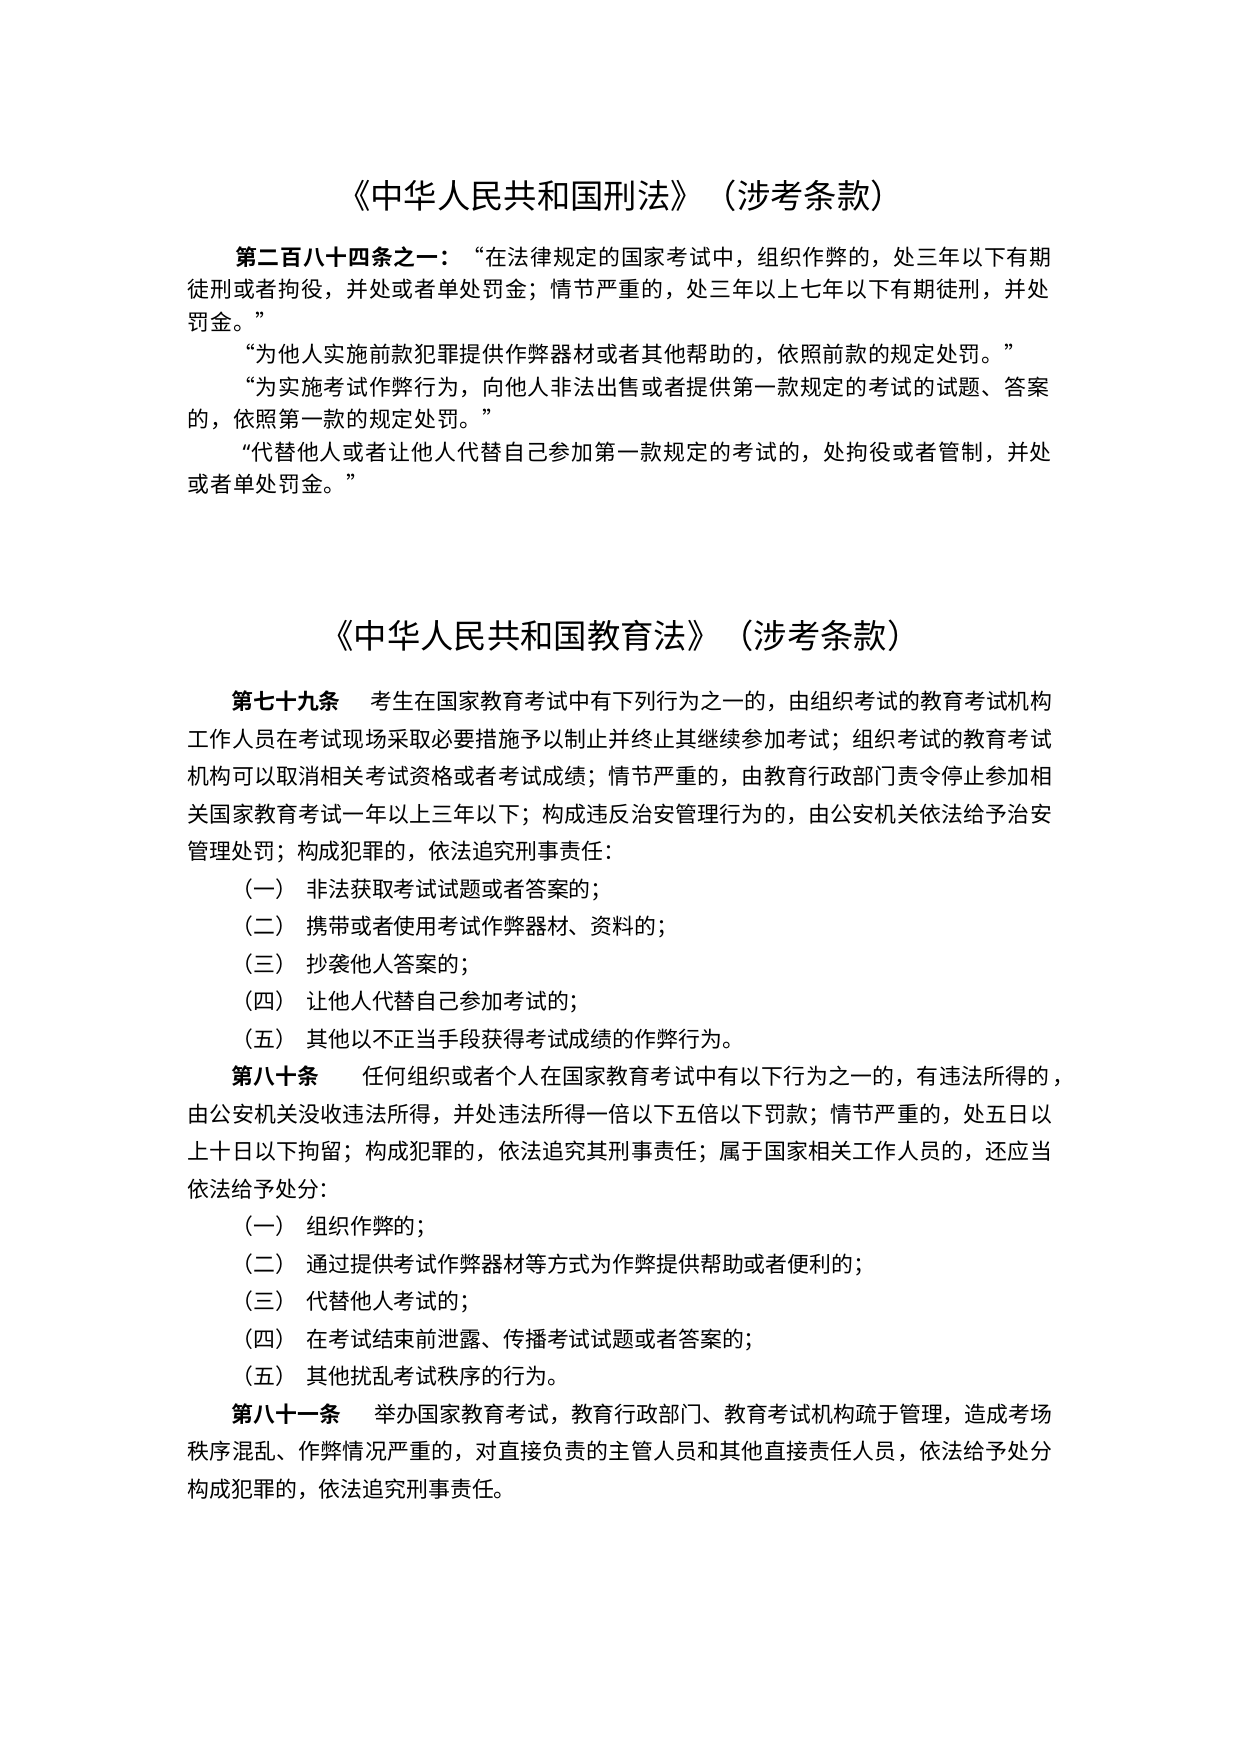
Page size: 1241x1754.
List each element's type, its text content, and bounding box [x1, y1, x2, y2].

text 第八十一条 举办国家教育考试，教育行政部门、教育考试机构疏于管理，造成考场秩序混乱、作弊情况严重的，对直接负责的主管人员和其他直接责任人员，依法给予处分；构成犯罪的，依法追究刑事责任。 [187, 1392, 1053, 1504]
list 让他人代替自己参加考试的； [231, 979, 1053, 1017]
text 《中华人民共和国教育法》（涉考条款） [187, 602, 1053, 667]
list 组织作弊的； [231, 1204, 1053, 1242]
list 通过提供考试作弊器材等方式为作弊提供帮助或者便利的； [231, 1242, 1053, 1279]
text “为实施考试作弊行为，向他人非法出售或者提供第一款规定的考试的试题、答案的，依照第一款的规定处罚。” [187, 369, 1053, 434]
list 在考试结束前泄露、传播考试试题或者答案的； [231, 1317, 1053, 1354]
text 第八十条 任何组织或者个人在国家教育考试中有以下行为之一的，有违法所得的，由公安机关没收违法所得，并处违法所得一倍以下五倍以下罚款；情节严重的，处五日以上十日以下拘留；构成犯罪的，依法追究其刑事责任；属于国家相关工作人员的，还应当依法给予处分： [187, 1054, 1053, 1204]
list 其他扰乱考试秩序的行为。 [231, 1354, 1053, 1392]
text “代替他人或者让他人代替自己参加第一款规定的考试的，处拘役或者管制，并处或者单处罚金。” [187, 434, 1053, 499]
list 抄袭他人答案的； [231, 942, 1053, 979]
text 第七十九条 考生在国家教育考试中有下列行为之一的，由组织考试的教育考试机构工作人员在考试现场采取必要措施予以制止并终止其继续参加考试；组织考试的教育考试机构可以取消相关考试资格或者考试成绩；情节严重的，由教育行政部门责令停止参加相关国家教育考试一年以上三年以下；构成违反治安管理行为的，由公安机关依法给予治安管理处罚；构成犯罪的，依法追究刑事责任： [187, 679, 1053, 867]
list 代替他人考试的； [231, 1279, 1053, 1317]
list 其他以不正当手段获得考试成绩的作弊行为。 [231, 1017, 1053, 1054]
list 非法获取考试试题或者答案的； [231, 867, 1053, 904]
text 第二百八十四条之一：“在法律规定的国家考试中，组织作弊的，处三年以下有期徒刑或者拘役，并处或者单处罚金；情节严重的，处三年以上七年以下有期徒刑，并处罚金。” [187, 239, 1053, 337]
text 《中华人民共和国刑法》（涉考条款） [187, 162, 1053, 227]
list 携带或者使用考试作弊器材、资料的； [231, 904, 1053, 942]
text “为他人实施前款犯罪提供作弊器材或者其他帮助的，依照前款的规定处罚。” [187, 337, 1053, 369]
